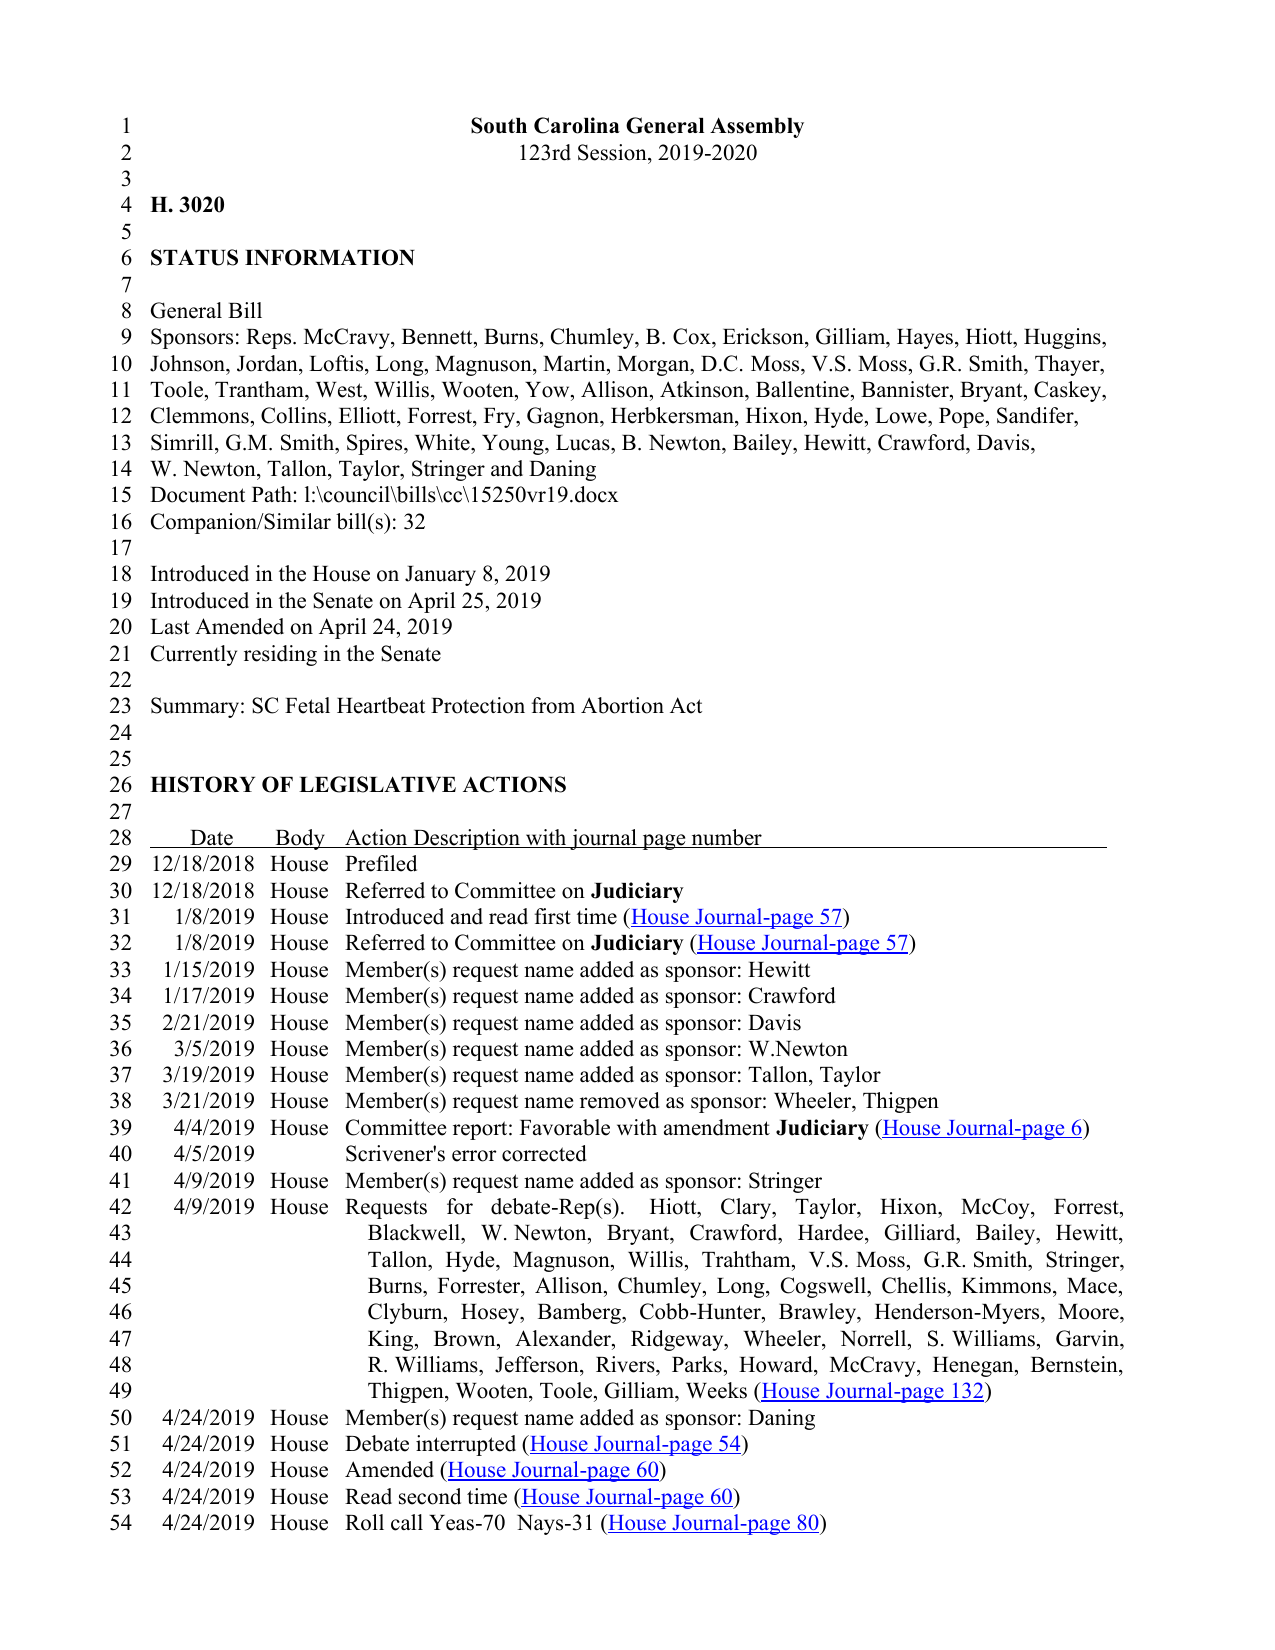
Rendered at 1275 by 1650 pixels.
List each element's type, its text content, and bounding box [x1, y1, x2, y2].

text 12/18/2018 House Referred to Committee on Judiciary [150, 877, 1125, 903]
text 4/24/2019 House Read second time (House Journal-page 60) [150, 1483, 1125, 1509]
text Introduced in the House on January 8, 2019 [150, 561, 1125, 587]
text HISTORY OF LEGISLATIVE ACTIONS [150, 771, 1125, 798]
text Sponsors: Reps. McCravy, Bennett, Burns, Chumley, B. Cox, Erickson, Gilliam, Hayes, Hiott, Huggins, Johnson, Jordan, Loftis, Long, Magnuson, Martin, Morgan, D.C. Moss, V.S. Moss, G.R. Smith, Thayer, Toole, Trantham, West, Willis, Wooten, Yow, Allison, Atkinson, Ballentine, Bannister, Bryant, Caskey, Clemmons, Collins, Elliott, Forrest, Fry, Gagnon, Herbkersman, Hixon, Hyde, Lowe, Pope, Sandifer, Simrill, G.M. Smith, Spires, White, Young, Lucas, B. Newton, Bailey, Hewitt, Crawford, Davis, W. Newton, Tallon, Taylor, Stringer and Daning [150, 323, 1125, 481]
text STATUS INFORMATION [150, 244, 1125, 271]
text 4/24/2019 House Roll call Yeas-70 Nays-31 (House Journal-page 80) [150, 1509, 1125, 1536]
text South Carolina General Assembly [150, 112, 1125, 139]
text 4/24/2019 House Amended (House Journal-page 60) [150, 1457, 1125, 1483]
text Summary: SC Fetal Heartbeat Protection from Abortion Act [150, 692, 1125, 719]
text Date Body Action Description with journal page number [150, 824, 1125, 850]
text 1/17/2019 House Member(s) request name added as sponsor: Crawford [150, 982, 1125, 1008]
text Companion/Similar bill(s): 32 [150, 508, 1125, 534]
text Last Amended on April 24, 2019 [150, 613, 1125, 639]
text Introduced in the Senate on April 25, 2019 [150, 587, 1125, 613]
text 12/18/2018 House Prefiled [150, 850, 1125, 877]
text 4/24/2019 House Member(s) request name added as sponsor: Daning [150, 1404, 1125, 1430]
text 2/21/2019 House Member(s) request name added as sponsor: Davis [150, 1008, 1125, 1035]
text 4/24/2019 House Debate interrupted (House Journal-page 54) [150, 1430, 1125, 1457]
text 123rd Session, 2019-2020 [150, 139, 1125, 165]
text 4/5/2019 Scrivener's error corrected [150, 1140, 1125, 1167]
text 3/21/2019 House Member(s) request name removed as sponsor: Wheeler, Thigpen [150, 1088, 1125, 1114]
text 4/4/2019 House Committee report: Favorable with amendment Judiciary (House Journal-page 6) [150, 1114, 1125, 1140]
text 4/9/2019 House Member(s) request name added as sponsor: Stringer [150, 1167, 1125, 1193]
text 3/5/2019 House Member(s) request name added as sponsor: W.Newton [150, 1035, 1125, 1061]
text 4/9/2019 House Requests for debate-Rep(s). Hiott, Clary, Taylor, Hixon, McCoy, Forrest, Blackwell, W. Newton, Bryant, Crawford, Hardee, Gilliard, Bailey, Hewitt, Tallon, Hyde, Magnuson, Willis, Trahtham, V.S. Moss, G.R. Smith, Stringer, Burns, Forrester, Allison, Chumley, Long, Cogswell, Chellis, Kimmons, Mace, Clyburn, Hosey, Bamberg, Cobb-Hunter, Brawley, Henderson-Myers, Moore, King, Brown, Alexander, Ridgeway, Wheeler, Norrell, S. Williams, Garvin, R. Williams, Jefferson, Rivers, Parks, Howard, McCravy, Henegan, Bernstein, Thigpen, Wooten, Toole, Gilliam, Weeks (House Journal-page 132) [150, 1193, 1125, 1404]
text 3/19/2019 House Member(s) request name added as sponsor: Tallon, Taylor [150, 1061, 1125, 1088]
text 1/8/2019 House Referred to Committee on Judiciary (House Journal-page 57) [150, 929, 1125, 956]
text Document Path: l:\council\bills\cc\15250vr19.docx [150, 481, 1125, 508]
text 1/15/2019 House Member(s) request name added as sponsor: Hewitt [150, 956, 1125, 982]
text Currently residing in the Senate [150, 639, 1125, 666]
text General Bill [150, 297, 1125, 323]
text 1/8/2019 House Introduced and read first time (House Journal-page 57) [150, 903, 1125, 929]
text H. 3020 [150, 192, 1125, 218]
